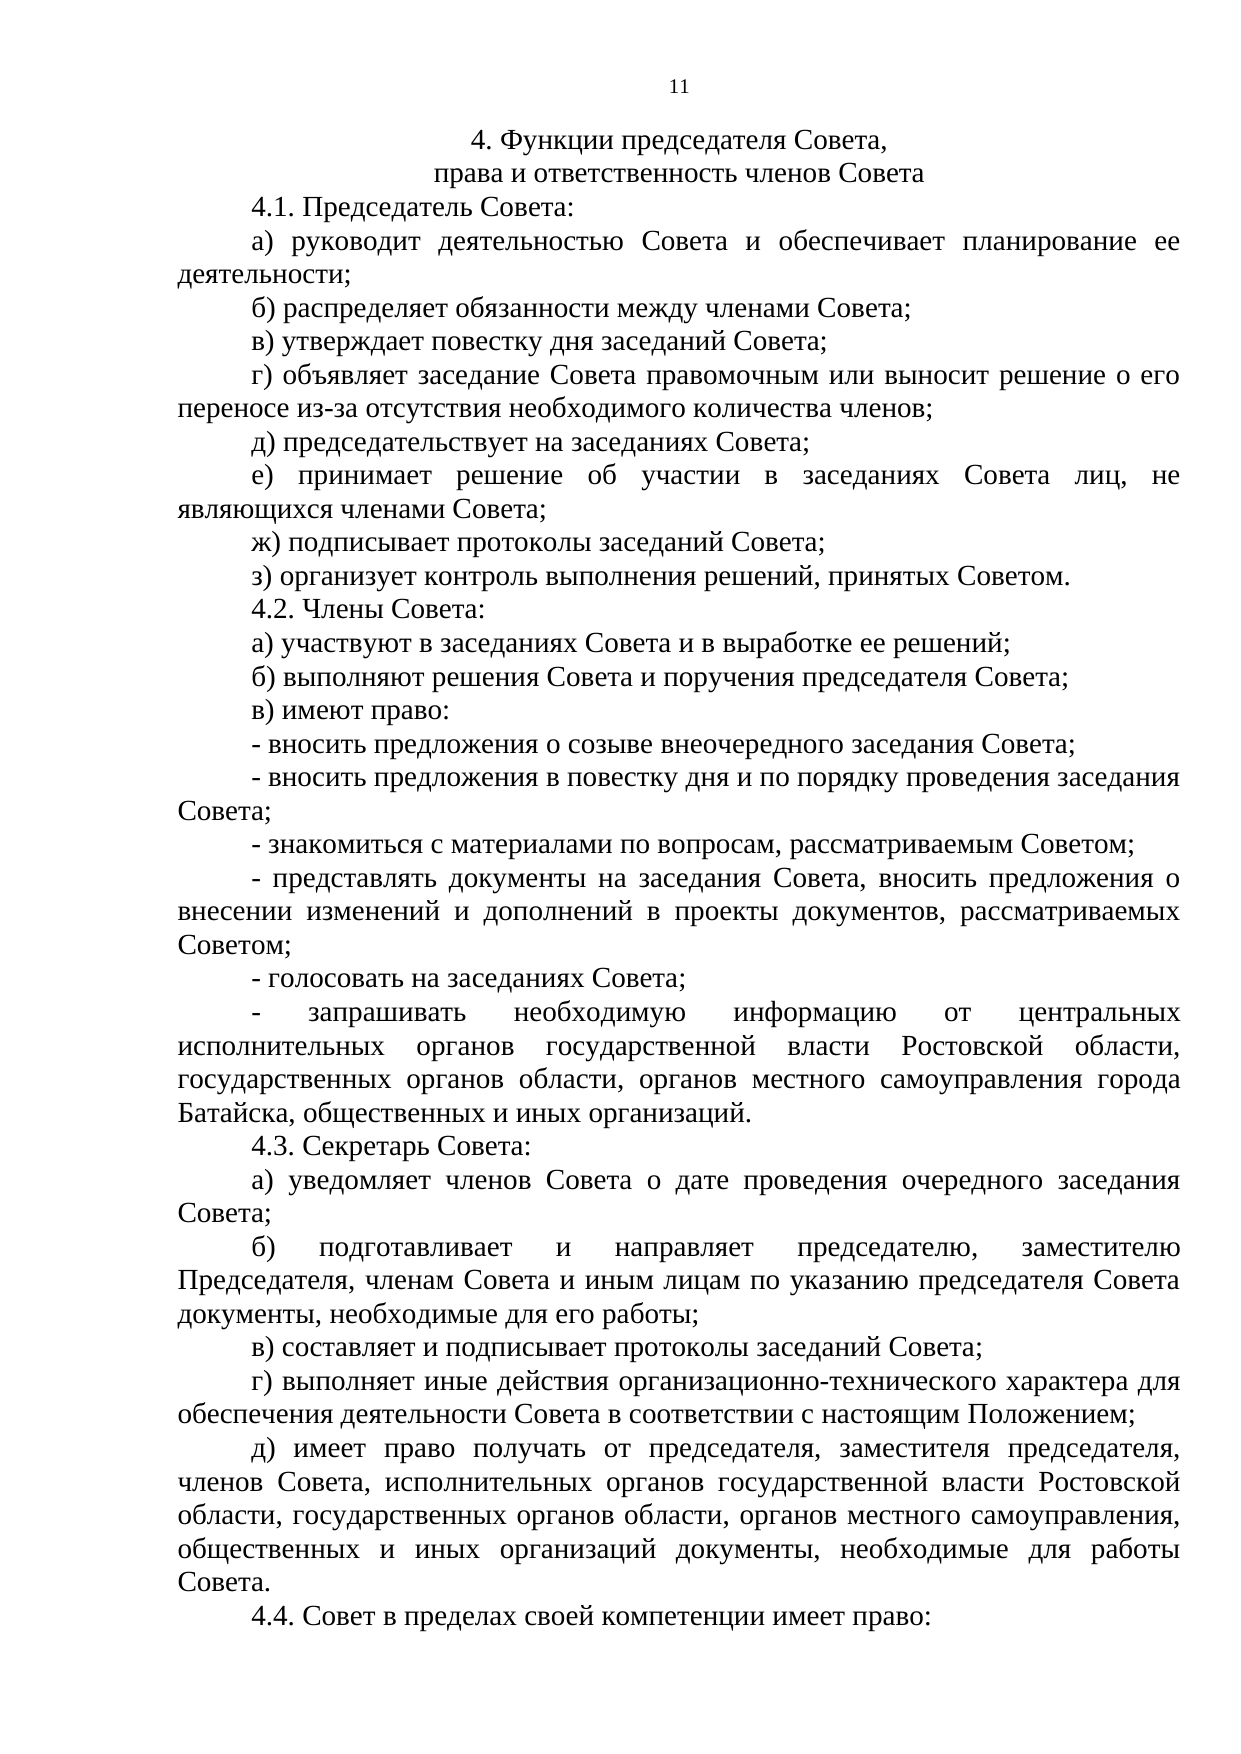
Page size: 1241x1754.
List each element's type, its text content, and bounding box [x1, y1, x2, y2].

text ж) подписывает протоколы заседаний Совета; [177, 524, 1181, 558]
text д) председательствует на заседаниях Совета; [177, 424, 1181, 457]
text а) уведомляет членов Совета о дате проведения очередного заседания Совета; [177, 1162, 1181, 1229]
text - голосовать на заседаниях Совета; [177, 961, 1181, 994]
text права и ответственность членов Совета [177, 156, 1181, 189]
text 4.4. Совет в пределах своей компетенции имеет право: [177, 1598, 1181, 1631]
text - вносить предложения в повестку дня и по порядку проведения заседания Совета; [177, 759, 1181, 826]
text б) подготавливает и направляет председателю, заместителю Председателя, членам Совета и иным лицам по указанию председателя Совета документы, необходимые для его работы; [177, 1229, 1181, 1329]
text - запрашивать необходимую информацию от центральных исполнительных органов государственной власти Ростовской области, государственных органов области, органов местного самоуправления города Батайска, общественных и иных организаций. [177, 994, 1181, 1128]
text з) организует контроль выполнения решений, принятых Советом. [177, 558, 1181, 592]
text - вносить предложения о созыве внеочередного заседания Совета; [177, 726, 1181, 759]
text в) составляет и подписывает протоколы заседаний Совета; [177, 1329, 1181, 1363]
text 4.1. Председатель Совета: [177, 189, 1181, 223]
text г) выполняет иные действия организационно-технического характера для обеспечения деятельности Совета в соответствии с настоящим Положением; [177, 1363, 1181, 1430]
text а) участвуют в заседаниях Совета и в выработке ее решений; [177, 625, 1181, 659]
text в) имеют право: [177, 692, 1181, 726]
text г) объявляет заседание Совета правомочным или выносит решение о его переносе из-за отсутствия необходимого количества членов; [177, 357, 1181, 424]
text д) имеет право получать от председателя, заместителя председателя, членов Совета, исполнительных органов государственной власти Ростовской области, государственных органов области, органов местного самоуправления, общественных и иных организаций документы, необходимые для работы Совета. [177, 1430, 1181, 1598]
text б) распределяет обязанности между членами Совета; [177, 290, 1181, 323]
text а) руководит деятельностью Совета и обеспечивает планирование ее деятельности; [177, 223, 1181, 290]
text 4. Функции председателя Совета, [177, 122, 1181, 156]
text е) принимает решение об участии в заседаниях Совета лиц, не являющихся членами Совета; [177, 457, 1181, 524]
text - представлять документы на заседания Совета, вносить предложения о внесении изменений и дополнений в проекты документов, рассматриваемых Советом; [177, 860, 1181, 961]
text в) утверждает повестку дня заседаний Совета; [177, 323, 1181, 357]
text 4.3. Секретарь Совета: [177, 1128, 1181, 1162]
text б) выполняют решения Совета и поручения председателя Совета; [177, 659, 1181, 692]
text - знакомиться с материалами по вопросам, рассматриваемым Советом; [177, 826, 1181, 860]
text 4.2. Члены Совета: [177, 592, 1181, 625]
